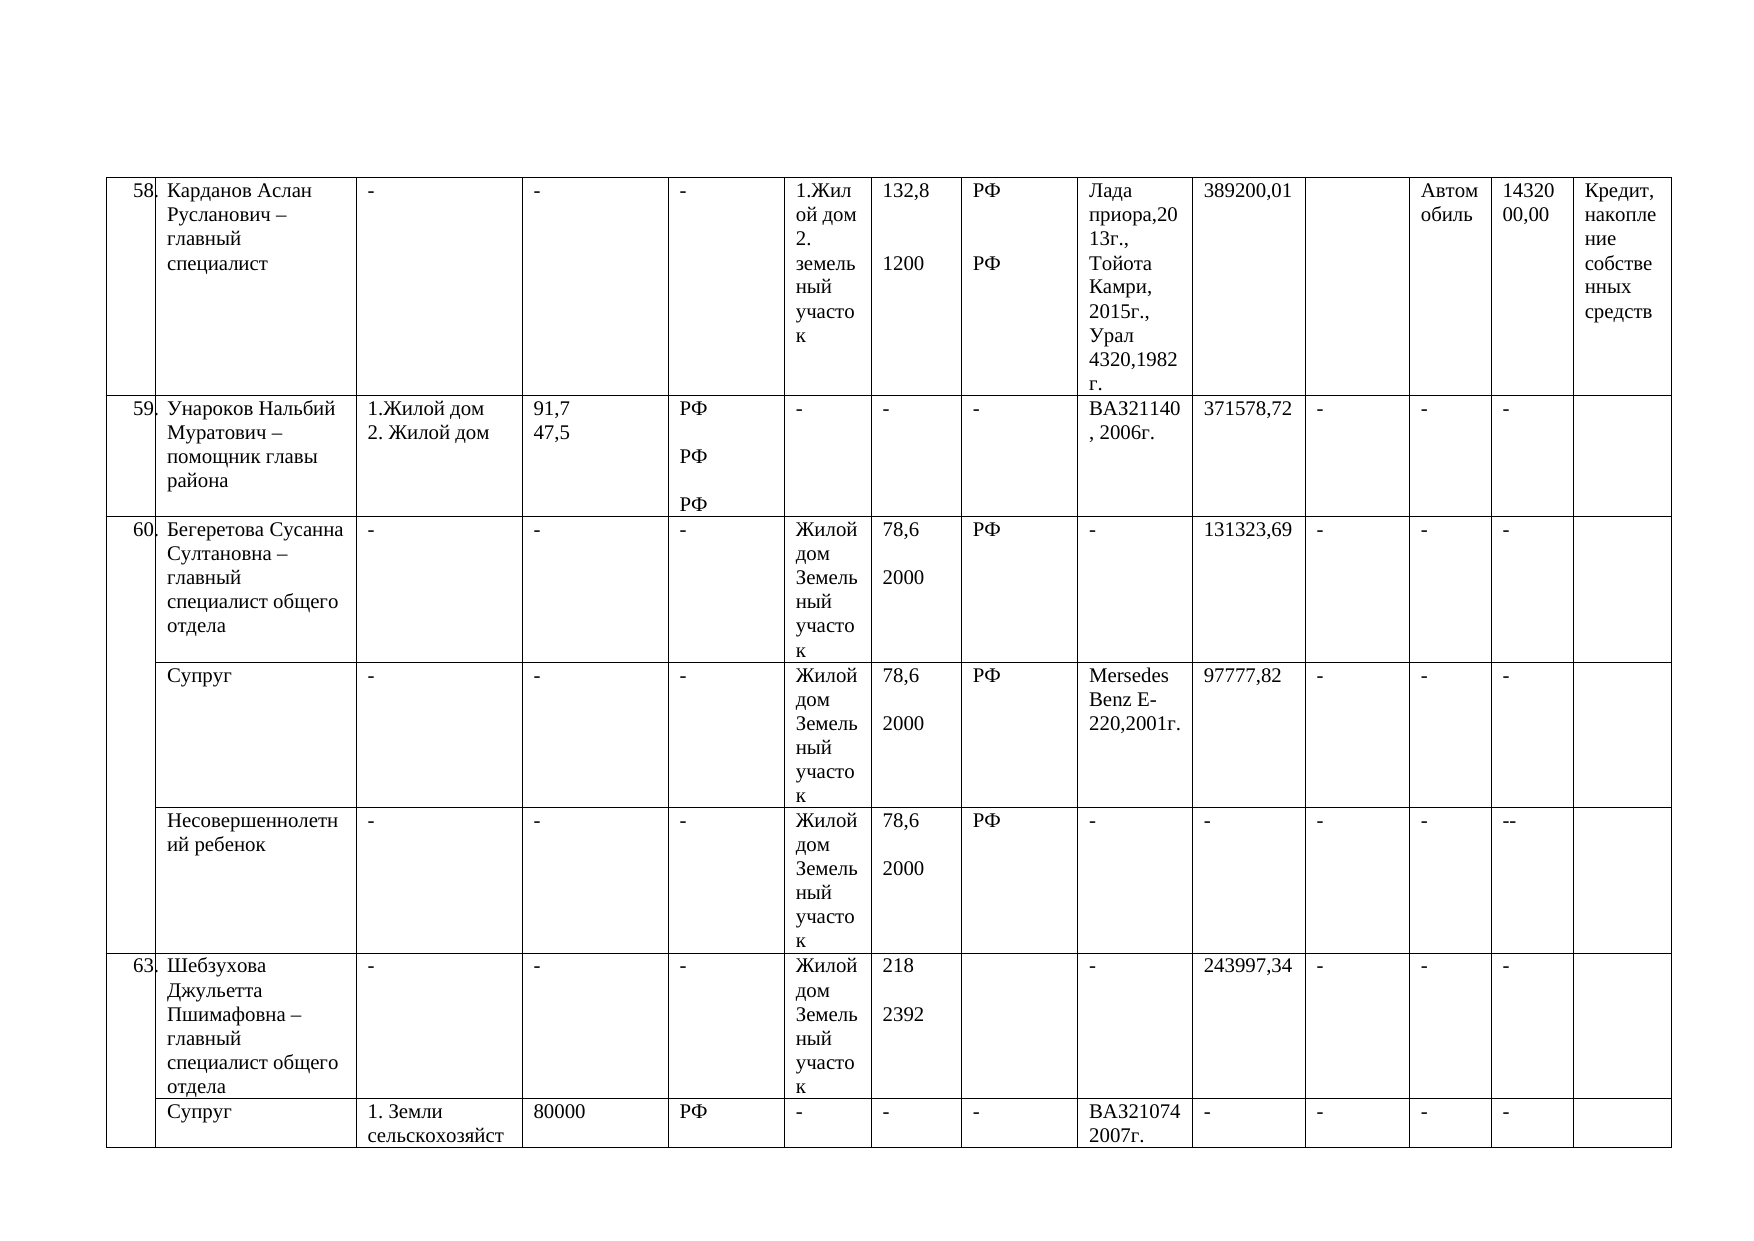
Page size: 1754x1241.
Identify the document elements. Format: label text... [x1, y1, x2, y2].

table_cell 78,6 2000 [872, 808, 961, 952]
table_cell - [1492, 1099, 1573, 1147]
table_cell - [872, 1099, 961, 1147]
table_cell ВАЗ21140, 2006г. [1078, 396, 1192, 516]
table_cell - [785, 396, 871, 516]
table_cell - [669, 954, 784, 1098]
table_cell - [1492, 517, 1573, 662]
table_cell - [1492, 663, 1573, 807]
table_cell [1574, 954, 1671, 1098]
table_cell - [1492, 396, 1573, 516]
table_cell Лада приора,2013г., Тойота Камри, 2015г., Урал 4320,1982г. [1078, 178, 1192, 395]
table_cell РФ РФ РФ [669, 1099, 784, 1147]
table_cell - [1410, 663, 1491, 807]
table_cell - [1306, 808, 1409, 952]
table_cell [107, 396, 155, 516]
table_cell - [1410, 396, 1491, 516]
table_cell - [1193, 1099, 1305, 1147]
table_cell - [1306, 954, 1409, 1098]
table_cell - [962, 396, 1077, 516]
table_cell - [523, 954, 668, 1098]
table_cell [785, 178, 871, 395]
table_cell - [1078, 954, 1192, 1098]
table_cell - [1410, 954, 1491, 1098]
table_cell [1574, 396, 1671, 516]
table_cell [1306, 178, 1409, 395]
table_cell ВАЗ210742007г. [1078, 1099, 1192, 1147]
table_cell 243997,34 [1193, 954, 1305, 1098]
table_cell - [1306, 663, 1409, 807]
table_cell [107, 517, 155, 952]
table_cell 1432000,00 [1492, 178, 1573, 395]
table_cell 132,8 1200 [872, 178, 961, 395]
table_cell [1574, 808, 1671, 952]
table_cell Унароков Нальбий Муратович – помощник главы района [156, 396, 356, 516]
table_cell Кредит, накопление собственных средств [1574, 178, 1671, 395]
table_cell Автомобиль [1410, 178, 1491, 395]
table_cell - [669, 517, 784, 662]
table_cell Карданов Аслан Русланович – главный специалист [156, 178, 356, 395]
table_cell РФ [962, 808, 1077, 952]
table_cell - [523, 517, 668, 662]
table_cell 371578,72 [1193, 396, 1305, 516]
table_cell Жилой дом Земельный участок [785, 517, 871, 662]
table_cell [1574, 517, 1671, 662]
table_cell - [669, 178, 784, 395]
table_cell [357, 1099, 522, 1147]
table_cell - [523, 808, 668, 952]
table_cell Жилой дом Земельный участок [785, 663, 871, 807]
table_cell - [357, 663, 522, 807]
table_cell -- [1492, 808, 1573, 952]
table_cell Жилой дом Земельный участок [785, 808, 871, 952]
table_cell Mersedes Benz E-220,2001г. [1078, 663, 1192, 807]
table_cell - [1306, 517, 1409, 662]
table_cell 218 2392 [872, 954, 961, 1098]
table_cell - [357, 517, 522, 662]
table_cell 131323,69 [1193, 517, 1305, 662]
table_cell - [1410, 808, 1491, 952]
table_cell - [523, 663, 668, 807]
table_cell РФ РФ [962, 178, 1077, 395]
table_cell - [1410, 1099, 1491, 1147]
table_cell - [669, 663, 784, 807]
table_cell - [1078, 517, 1192, 662]
table_cell - [669, 808, 784, 952]
table_cell 1.Жилой дом 2. Жилой дом [357, 396, 522, 516]
table_cell 97777,82 [1193, 663, 1305, 807]
table_cell - [962, 1099, 1077, 1147]
table_cell [107, 178, 155, 395]
table_cell [1574, 663, 1671, 807]
table_cell - [357, 178, 522, 395]
table_cell Бегеретова Сусанна Султановна – главный специалист общего отдела [156, 517, 356, 662]
table_cell 91,7 47,5 [523, 396, 668, 516]
table_cell [107, 954, 155, 1147]
table_cell - [523, 178, 668, 395]
table_cell - [1193, 808, 1305, 952]
table_cell Шебзухова Джульетта Пшимафовна – главный специалист общего отдела [156, 954, 356, 1098]
table_cell 80000 2392 218 [523, 1099, 668, 1147]
table_cell 78,6 2000 [872, 663, 961, 807]
table_cell - [1410, 517, 1491, 662]
table_cell Несовершеннолетний ребенок [156, 808, 356, 952]
table_cell Супруг [156, 1099, 356, 1147]
table_cell - [1078, 808, 1192, 952]
table_cell [1574, 1099, 1671, 1147]
table_cell РФ [962, 517, 1077, 662]
table_cell 389200,01 [1193, 178, 1305, 395]
table_cell Жилой дом Земельный участок [785, 954, 871, 1098]
table_cell - [785, 1099, 871, 1147]
table_cell - [357, 808, 522, 952]
table_cell - [1492, 954, 1573, 1098]
table_cell - [872, 396, 961, 516]
table_cell РФ РФ РФ [669, 396, 784, 516]
table_cell 78,6 2000 [872, 517, 961, 662]
table_cell [962, 954, 1077, 1098]
table_cell - [1306, 1099, 1409, 1147]
table_cell - [1306, 396, 1409, 516]
table_cell РФ [962, 663, 1077, 807]
table_cell Супруг [156, 663, 356, 807]
table_cell - [357, 954, 522, 1098]
